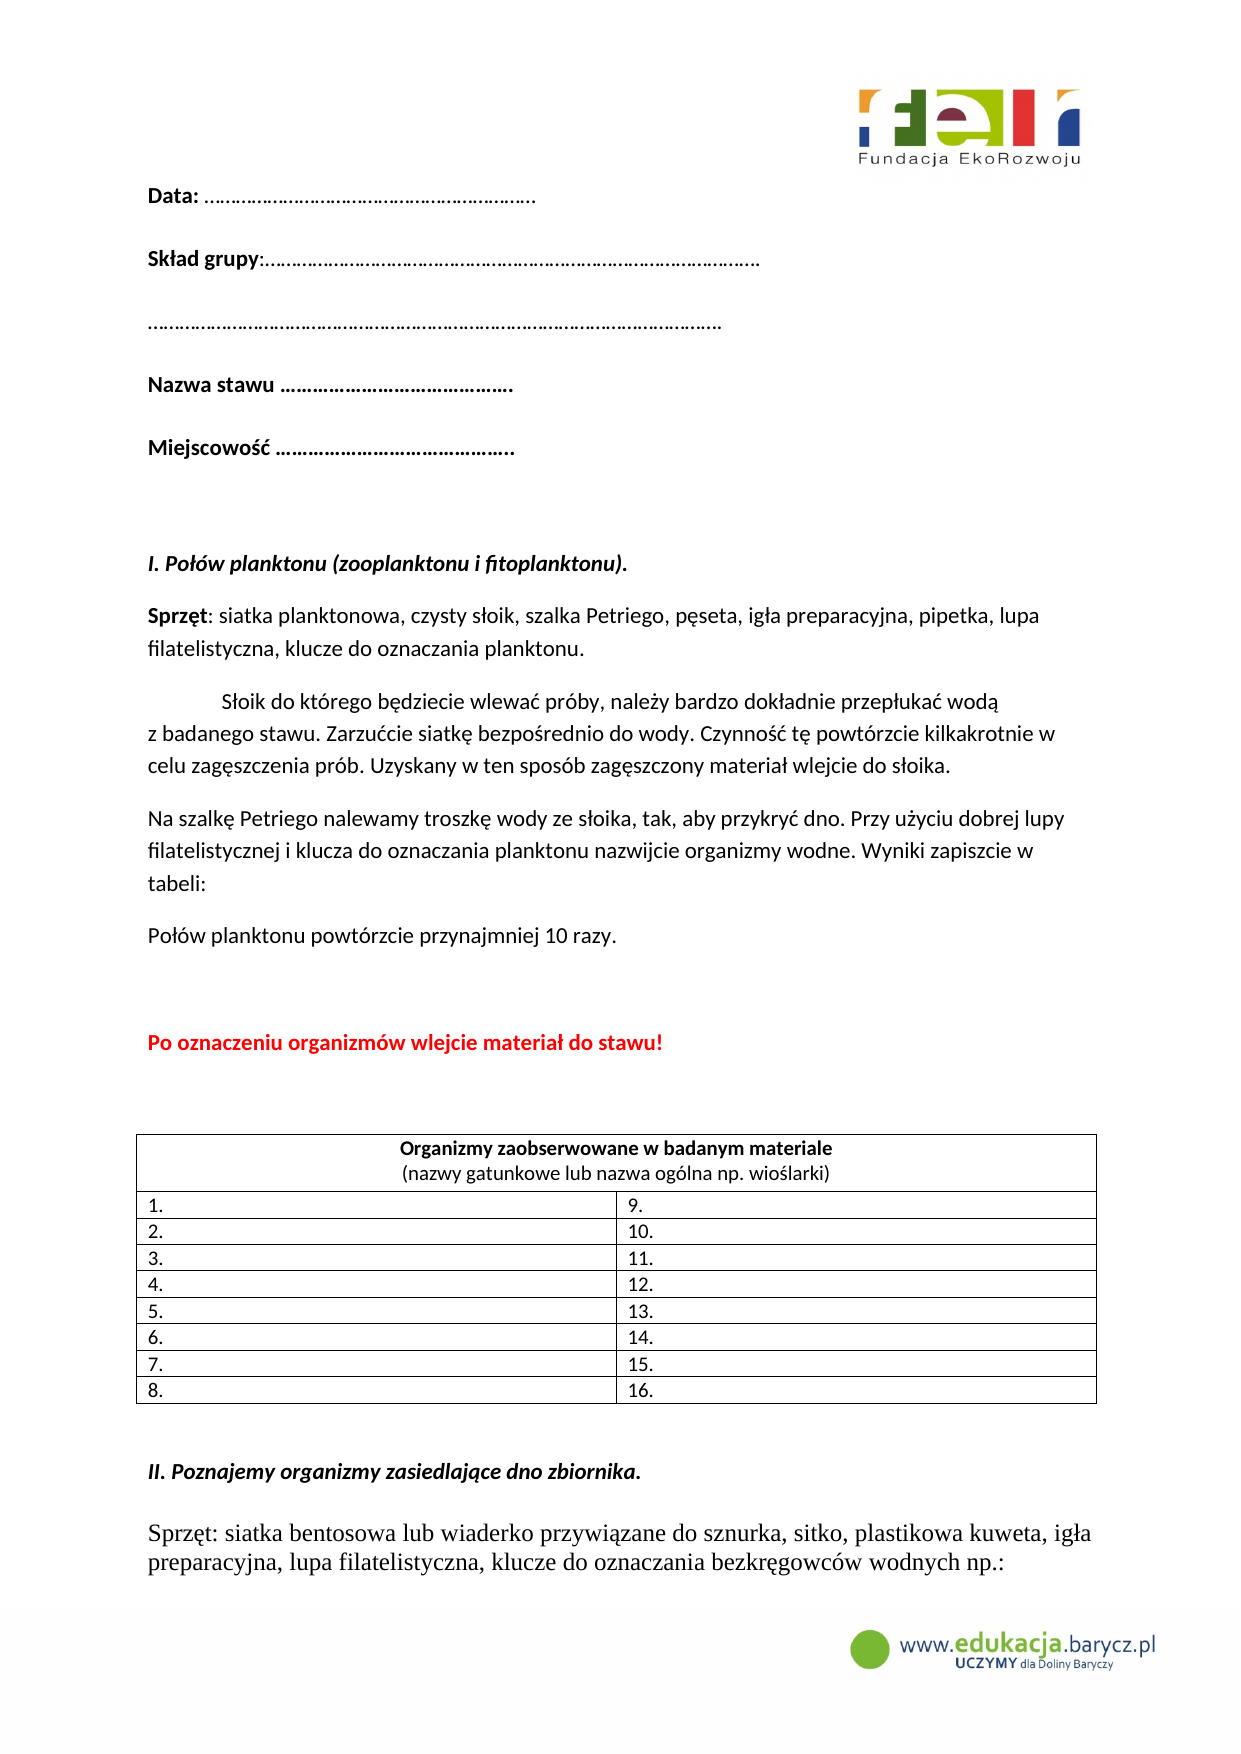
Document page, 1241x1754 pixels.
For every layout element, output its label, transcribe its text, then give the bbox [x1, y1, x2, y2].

text Nazwa stawu ……………………………………. [148, 370, 1093, 398]
text Na szalkę Petriego nalewamy troszkę wody ze słoika, tak, aby przykryć dno. Przy użyciu dobrej lupy filatelistycznej i klucza do oznaczania planktonu nazwijcie organizmy wodne. Wyniki zapiszcie w tabeli: [148, 804, 1093, 897]
table_cell 6. [137, 1324, 616, 1350]
table_cell 1. [137, 1192, 616, 1217]
text II. Poznajemy organizmy zasiedlające dno zbiornika. [148, 1457, 1093, 1485]
table_cell 15. [617, 1351, 1096, 1376]
table_cell 2. [137, 1219, 616, 1244]
table_cell 4. [137, 1271, 616, 1297]
text Data: ……………………………………………………… [148, 182, 1093, 209]
picture [845, 73, 1093, 182]
table_cell 3. [137, 1245, 616, 1270]
text ………………………………………………………………………………………………. [148, 307, 1093, 335]
text Sprzęt: siatka planktonowa, czysty słoik, szalka Petriego, pęseta, igła preparacyjna, pipetka, lupa filatelistyczna, klucze do oznaczania planktonu. [148, 602, 1093, 662]
text Skład grupy:…………………………………………………………………………………. [148, 244, 1093, 272]
table_cell 13. [617, 1298, 1096, 1323]
text Sprzęt: siatka bentosowa lub wiaderko przywiązane do sznurka, sitko, plastikowa kuweta, igła preparacyjna, lupa filatelistyczna, klucze do oznaczania bezkręgowców wodnych np.: [148, 1518, 1093, 1576]
table_cell 8. [137, 1377, 616, 1403]
text Słoik do którego będziecie wlewać próby, należy bardzo dokładnie przepłukać wodą z badanego stawu. Zarzućcie siatkę bezpośrednio do wody. Czynność tę powtórzcie kilkakrotnie w celu zagęszczenia prób. Uzyskany w ten sposób zagęszczony materiał wlejcie do słoika. [148, 687, 1093, 779]
table_cell 16. [617, 1377, 1096, 1403]
table_cell 12. [617, 1271, 1096, 1297]
table_cell 11. [617, 1245, 1096, 1270]
text I. Połów planktonu (zooplanktonu i fitoplanktonu). [148, 549, 1093, 577]
table_cell 10. [617, 1219, 1096, 1244]
table_cell 5. [137, 1298, 616, 1323]
text Połów planktonu powtórzcie przynajmniej 10 razy. [148, 922, 1093, 950]
table_cell 7. [137, 1351, 616, 1376]
table_cell 14. [617, 1324, 1096, 1350]
picture [0, 1606, 1241, 1754]
table_header Organizmy zaobserwowane w badanym materiale (nazwy gatunkowe lub nazwa ogólna np. wioślarki) [137, 1135, 1096, 1191]
table_cell 9. [617, 1192, 1096, 1217]
text Miejscowość …………………………………….. [148, 433, 1093, 461]
text Po oznaczeniu organizmów wlejcie materiał do stawu! [148, 1028, 1093, 1056]
